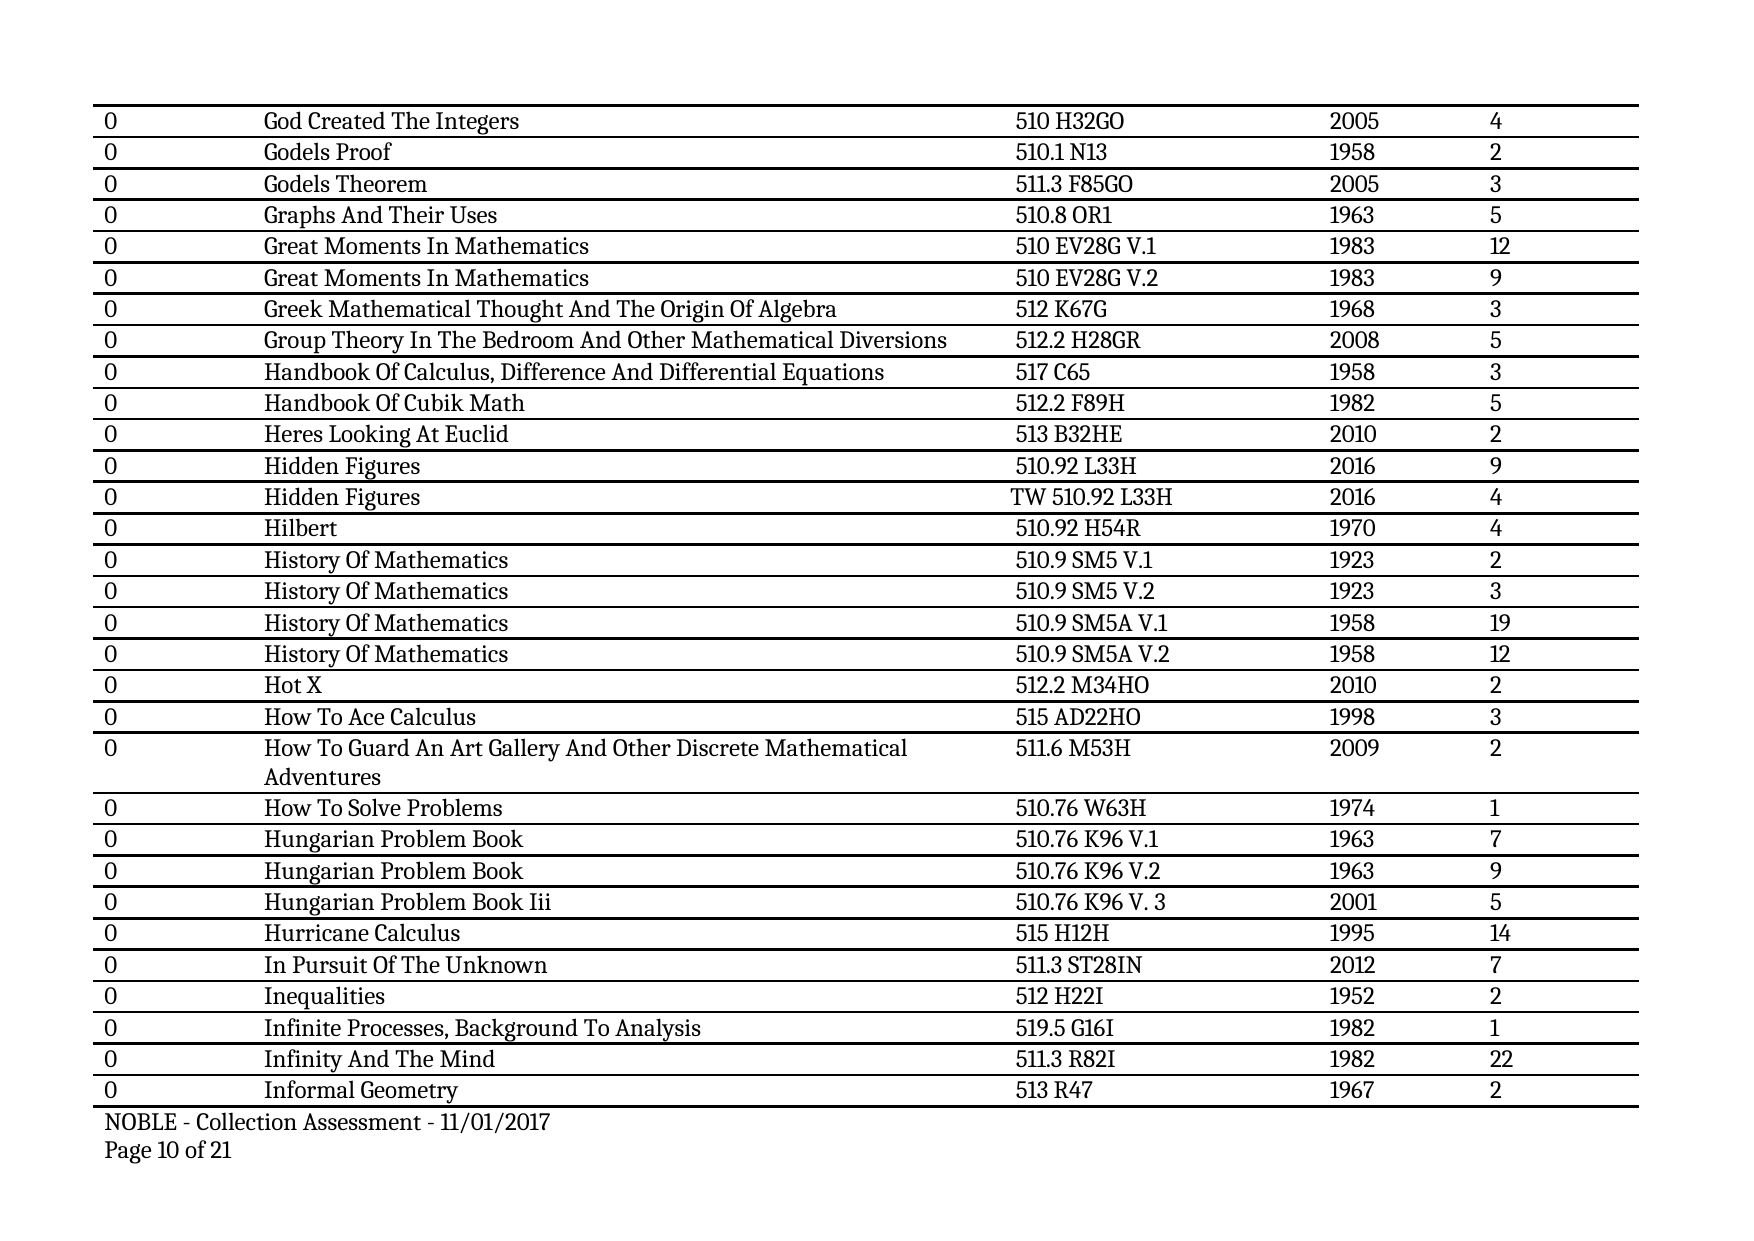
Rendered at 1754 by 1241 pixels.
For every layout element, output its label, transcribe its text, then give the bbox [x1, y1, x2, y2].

table_cell 0 [93, 232, 253, 261]
table_cell 0 [93, 671, 253, 700]
table_cell Hungarian Problem Book Iii [253, 888, 999, 917]
table_cell 0 [93, 138, 253, 167]
table_cell 1983 [1319, 264, 1478, 292]
table_cell 510.92 L33H [999, 452, 1319, 480]
table_cell 510 EV28G V.2 [999, 264, 1319, 292]
table_cell 0 [93, 734, 253, 791]
table_cell 0 [93, 640, 253, 668]
table_cell 510 H32GO [999, 107, 1319, 136]
table_cell 510.92 H54R [999, 515, 1319, 543]
table_cell Godels Proof [253, 138, 999, 167]
table_cell 515 AD22HO [999, 703, 1319, 731]
table_cell 512 K67G [999, 295, 1319, 324]
table_cell Informal Geometry [253, 1076, 999, 1105]
table_cell 9 [1479, 264, 1638, 292]
table_cell 22 [1479, 1045, 1638, 1073]
table_cell 3 [1479, 170, 1638, 198]
table_cell 5 [1479, 888, 1638, 917]
table_cell 1963 [1319, 201, 1478, 229]
table_cell 7 [1479, 951, 1638, 979]
table_cell 1982 [1319, 389, 1478, 418]
table_cell 2 [1479, 1076, 1638, 1105]
table_cell 0 [93, 857, 253, 885]
table_cell 511.6 M53H [999, 734, 1319, 791]
table_cell 0 [93, 888, 253, 917]
table_cell 0 [93, 389, 253, 418]
table_cell 14 [1479, 920, 1638, 948]
table_cell 2 [1479, 982, 1638, 1011]
table_cell 0 [93, 920, 253, 948]
table_cell 12 [1479, 640, 1638, 668]
table_cell 0 [93, 483, 253, 512]
table_cell Inequalities [253, 982, 999, 1011]
table_cell 3 [1479, 577, 1638, 606]
table_cell 515 H12H [999, 920, 1319, 948]
table_cell 0 [93, 794, 253, 823]
table_cell Great Moments In Mathematics [253, 232, 999, 261]
table_cell 512 H22I [999, 982, 1319, 1011]
table_cell 510.76 K96 V. 3 [999, 888, 1319, 917]
table_cell 2010 [1319, 671, 1478, 700]
table_cell 519.5 G16I [999, 1013, 1319, 1042]
table_cell 1958 [1319, 138, 1478, 167]
table_cell 5 [1479, 201, 1638, 229]
table_cell 517 C65 [999, 358, 1319, 386]
table_cell Hidden Figures [253, 483, 999, 512]
table_cell 1923 [1319, 546, 1478, 574]
table_cell 2 [1479, 734, 1638, 791]
table_cell How To Solve Problems [253, 794, 999, 823]
table_cell 512.2 H28GR [999, 326, 1319, 355]
table_cell 0 [93, 1045, 253, 1073]
table_cell 510.1 N13 [999, 138, 1319, 167]
table_cell 510.8 OR1 [999, 201, 1319, 229]
table_cell 510.76 K96 V.2 [999, 857, 1319, 885]
table_cell 0 [93, 420, 253, 449]
table_cell 0 [93, 577, 253, 606]
table_cell 510 EV28G V.1 [999, 232, 1319, 261]
table_cell 2005 [1319, 107, 1478, 136]
table_cell 1952 [1319, 982, 1478, 1011]
table_cell 0 [93, 1076, 253, 1105]
table_cell Hungarian Problem Book [253, 825, 999, 854]
table_cell 1967 [1319, 1076, 1478, 1105]
table_cell 0 [93, 358, 253, 386]
table_cell 510.76 K96 V.1 [999, 825, 1319, 854]
table_cell Hurricane Calculus [253, 920, 999, 948]
table_cell 0 [93, 608, 253, 637]
table_cell 0 [93, 982, 253, 1011]
table_cell 2001 [1319, 888, 1478, 917]
table_cell 511.3 R82I [999, 1045, 1319, 1073]
table_cell 0 [93, 326, 253, 355]
table_cell 0 [93, 170, 253, 198]
table_cell 5 [1479, 326, 1638, 355]
table_cell TW 510.92 L33H [999, 483, 1319, 512]
table_cell 512.2 M34HO [999, 671, 1319, 700]
table_cell 510.9 SM5A V.2 [999, 640, 1319, 668]
table_cell 19 [1479, 608, 1638, 637]
table_cell 0 [93, 951, 253, 979]
table_cell 9 [1479, 857, 1638, 885]
table_cell 0 [93, 703, 253, 731]
table_cell 511.3 F85GO [999, 170, 1319, 198]
table_cell 2 [1479, 546, 1638, 574]
table_cell History Of Mathematics [253, 640, 999, 668]
table_cell 2 [1479, 420, 1638, 449]
table_cell 1982 [1319, 1013, 1478, 1042]
table_cell 2010 [1319, 420, 1478, 449]
table_cell 0 [93, 295, 253, 324]
table_cell Godels Theorem [253, 170, 999, 198]
table_cell 1970 [1319, 515, 1478, 543]
table_cell 7 [1479, 825, 1638, 854]
table_cell Graphs And Their Uses [253, 201, 999, 229]
table_cell 511.3 ST28IN [999, 951, 1319, 979]
table_cell 3 [1479, 703, 1638, 731]
table_cell 1958 [1319, 608, 1478, 637]
table_cell History Of Mathematics [253, 608, 999, 637]
table_cell 0 [93, 546, 253, 574]
table_cell God Created The Integers [253, 107, 999, 136]
table_cell 4 [1479, 483, 1638, 512]
table_cell Hot X [253, 671, 999, 700]
table_cell 0 [93, 201, 253, 229]
table_cell 0 [93, 452, 253, 480]
table_cell 1983 [1319, 232, 1478, 261]
table_cell 512.2 F89H [999, 389, 1319, 418]
table_cell 0 [93, 264, 253, 292]
table_cell 1963 [1319, 825, 1478, 854]
table_cell 1 [1479, 1013, 1638, 1042]
table_cell 510.76 W63H [999, 794, 1319, 823]
table_cell Hungarian Problem Book [253, 857, 999, 885]
table_cell In Pursuit Of The Unknown [253, 951, 999, 979]
table_cell 1963 [1319, 857, 1478, 885]
table_cell Hidden Figures [253, 452, 999, 480]
table_cell Handbook Of Cubik Math [253, 389, 999, 418]
table_cell 510.9 SM5A V.1 [999, 608, 1319, 637]
table_cell 2009 [1319, 734, 1478, 791]
table_cell History Of Mathematics [253, 577, 999, 606]
table_cell Heres Looking At Euclid [253, 420, 999, 449]
table_cell 2008 [1319, 326, 1478, 355]
table_cell History Of Mathematics [253, 546, 999, 574]
table_cell 1995 [1319, 920, 1478, 948]
table_cell 0 [93, 1013, 253, 1042]
table_cell 3 [1479, 358, 1638, 386]
table_cell 2016 [1319, 452, 1478, 480]
table_cell 1974 [1319, 794, 1478, 823]
table_cell 510.9 SM5 V.1 [999, 546, 1319, 574]
table_cell 513 R47 [999, 1076, 1319, 1105]
table_cell 2012 [1319, 951, 1478, 979]
table_cell Greek Mathematical Thought And The Origin Of Algebra [253, 295, 999, 324]
table_cell 4 [1479, 515, 1638, 543]
table_cell 2016 [1319, 483, 1478, 512]
table_cell 2005 [1319, 170, 1478, 198]
table_cell How To Ace Calculus [253, 703, 999, 731]
table_cell 1982 [1319, 1045, 1478, 1073]
table_cell 5 [1479, 389, 1638, 418]
table_cell 1 [1479, 794, 1638, 823]
table_cell 12 [1479, 232, 1638, 261]
table_cell 513 B32HE [999, 420, 1319, 449]
table_cell 1958 [1319, 640, 1478, 668]
table_cell Hilbert [253, 515, 999, 543]
table_cell 2 [1479, 671, 1638, 700]
table_cell 1998 [1319, 703, 1478, 731]
table_cell Handbook Of Calculus, Difference And Differential Equations [253, 358, 999, 386]
table_cell 2 [1479, 138, 1638, 167]
table_cell Infinite Processes, Background To Analysis [253, 1013, 999, 1042]
table_cell Great Moments In Mathematics [253, 264, 999, 292]
table_cell 510.9 SM5 V.2 [999, 577, 1319, 606]
table_cell How To Guard An Art Gallery And Other Discrete Mathematical Adventures [253, 734, 999, 791]
table_cell 4 [1479, 107, 1638, 136]
table_cell Infinity And The Mind [253, 1045, 999, 1073]
table_cell Group Theory In The Bedroom And Other Mathematical Diversions [253, 326, 999, 355]
table_cell 1968 [1319, 295, 1478, 324]
table_cell 3 [1479, 295, 1638, 324]
table_cell 9 [1479, 452, 1638, 480]
table_cell 0 [93, 515, 253, 543]
table_cell 1958 [1319, 358, 1478, 386]
table_cell 0 [93, 107, 253, 136]
table_cell 0 [93, 825, 253, 854]
table_cell 1923 [1319, 577, 1478, 606]
